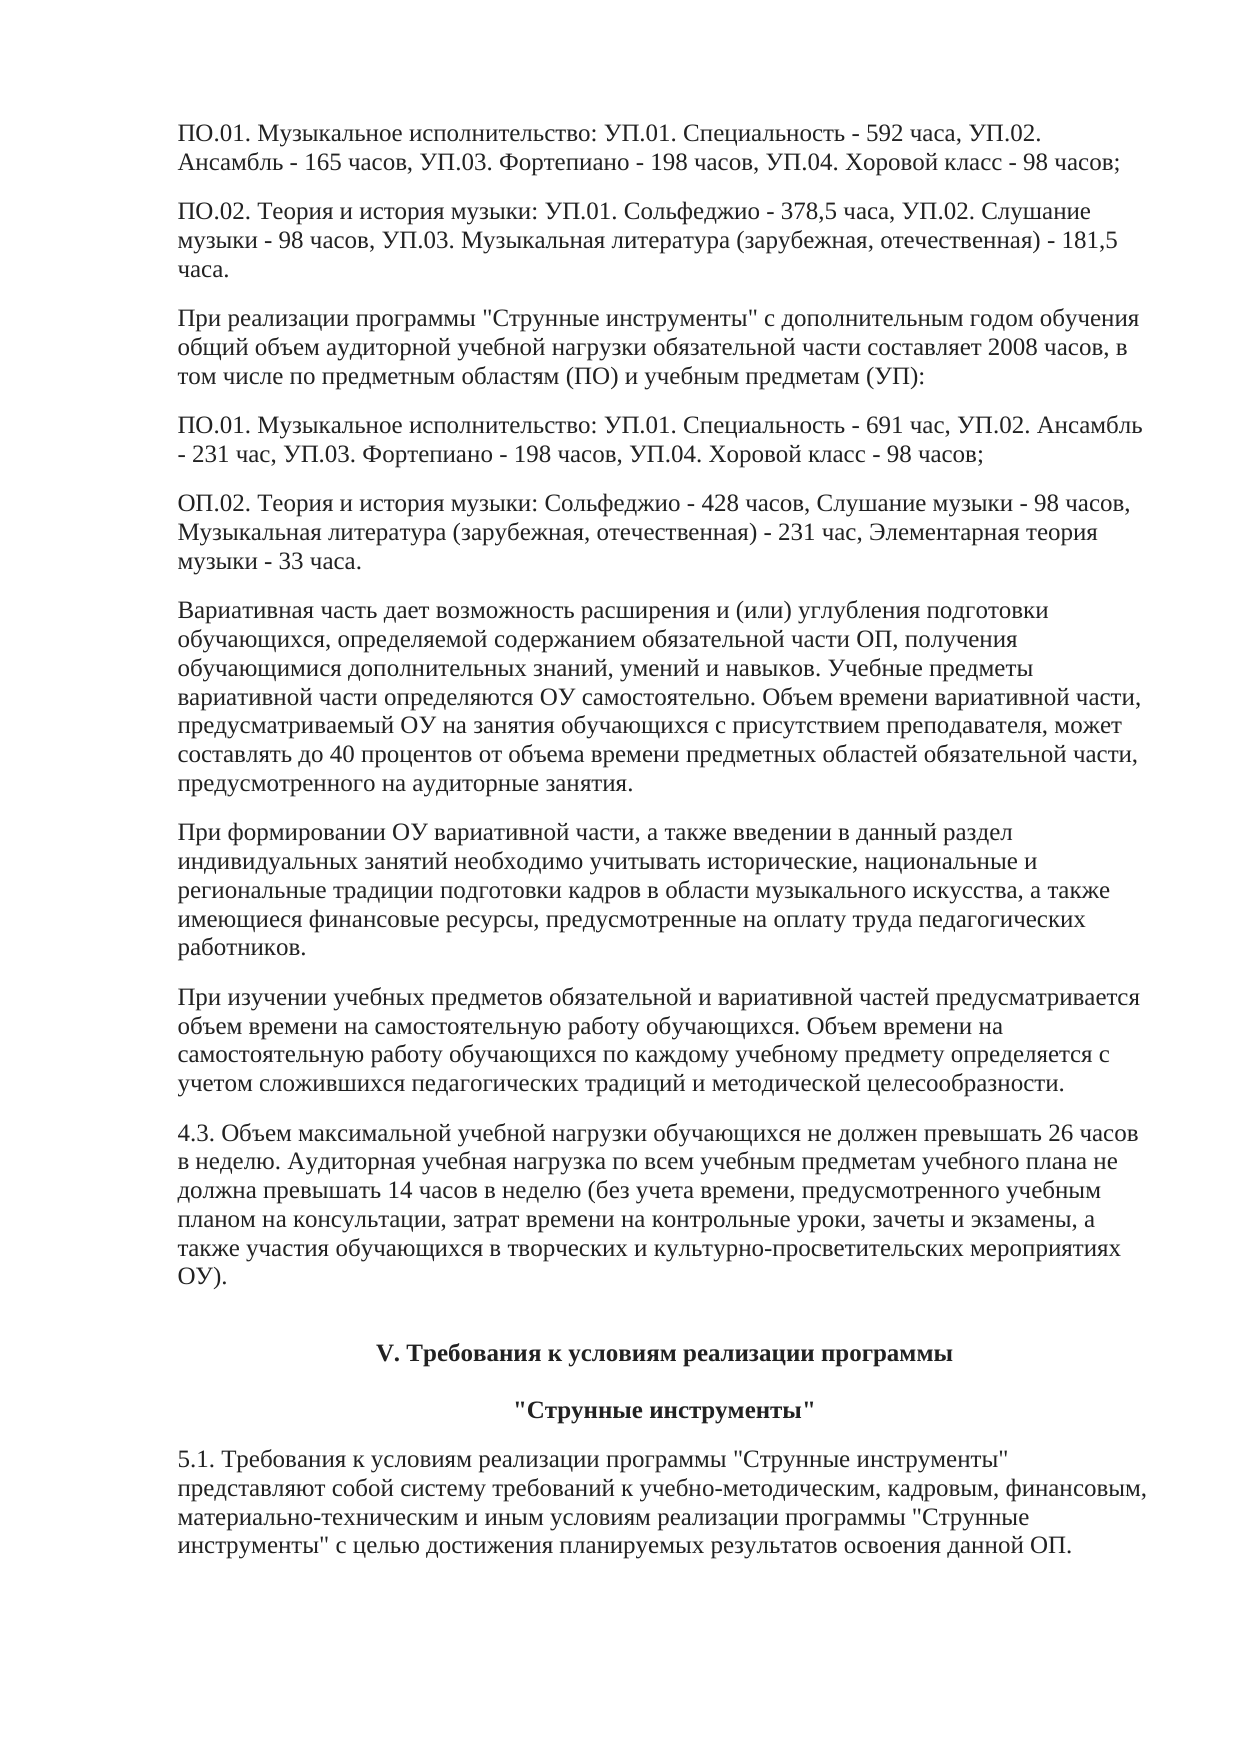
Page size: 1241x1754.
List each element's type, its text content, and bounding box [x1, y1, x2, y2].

text При изучении учебных предметов обязательной и вариативной частей предусматривается объем времени на самостоятельную работу обучающихся. Объем времени на самостоятельную работу обучающихся по каждому учебному предмету определяется с учетом сложившихся педагогических традиций и методической целесообразности. [177, 982, 1152, 1097]
text ПО.01. Музыкальное исполнительство: УП.01. Специальность - 691 час, УП.02. Ансамбль - 231 час, УП.03. Фортепиано - 198 часов, УП.04. Хоровой класс - 98 часов; [177, 410, 1152, 468]
text ПО.01. Музыкальное исполнительство: УП.01. Специальность - 592 часа, УП.02. Ансамбль - 165 часов, УП.03. Фортепиано - 198 часов, УП.04. Хоровой класс - 98 часов; [177, 118, 1152, 176]
text При реализации программы "Струнные инструменты" с дополнительным годом обучения общий объем аудиторной учебной нагрузки обязательной части составляет 2008 часов, в том числе по предметным областям (ПО) и учебным предметам (УП): [177, 303, 1152, 389]
text 5.1. Требования к условиям реализации программы "Струнные инструменты" представляют собой систему требований к учебно-методическим, кадровым, финансовым, материально-техническим и иным условиям реализации программы "Струнные инструменты" с целью достижения планируемых результатов освоения данной ОП. [177, 1444, 1152, 1559]
text Вариативная часть дает возможность расширения и (или) углубления подготовки обучающихся, определяемой содержанием обязательной части ОП, получения обучающимися дополнительных знаний, умений и навыков. Учебные предметы вариативной части определяются ОУ самостоятельно. Объем времени вариативной части, предусматриваемый ОУ на занятия обучающихся с присутствием преподавателя, может составлять до 40 процентов от объема времени предметных областей обязательной части, предусмотренного на аудиторные занятия. [177, 596, 1152, 797]
text При формировании ОУ вариативной части, а также введении в данный раздел индивидуальных занятий необходимо учитывать исторические, национальные и региональные традиции подготовки кадров в области музыкального искусства, а также имеющиеся финансовые ресурсы, предусмотренные на оплату труда педагогических работников. [177, 817, 1152, 961]
text ПО.02. Теория и история музыки: УП.01. Сольфеджио - 378,5 часа, УП.02. Слушание музыки - 98 часов, УП.03. Музыкальная литература (зарубежная, отечественная) - 181,5 часа. [177, 196, 1152, 283]
text V. Требования к условиям реализации программы "Струнные инструменты" [177, 1311, 1152, 1423]
text ОП.02. Теория и история музыки: Сольфеджио - 428 часов, Слушание музыки - 98 часов, Музыкальная литература (зарубежная, отечественная) - 231 час, Элементарная теория музыки - 33 часа. [177, 488, 1152, 575]
text 4.3. Объем максимальной учебной нагрузки обучающихся не должен превышать 26 часов в неделю. Аудиторная учебная нагрузка по всем учебным предметам учебного плана не должна превышать 14 часов в неделю (без учета времени, предусмотренного учебным планом на консультации, затрат времени на контрольные уроки, зачеты и экзамены, а также участия обучающихся в творческих и культурно-просветительских мероприятиях ОУ). [177, 1118, 1152, 1290]
